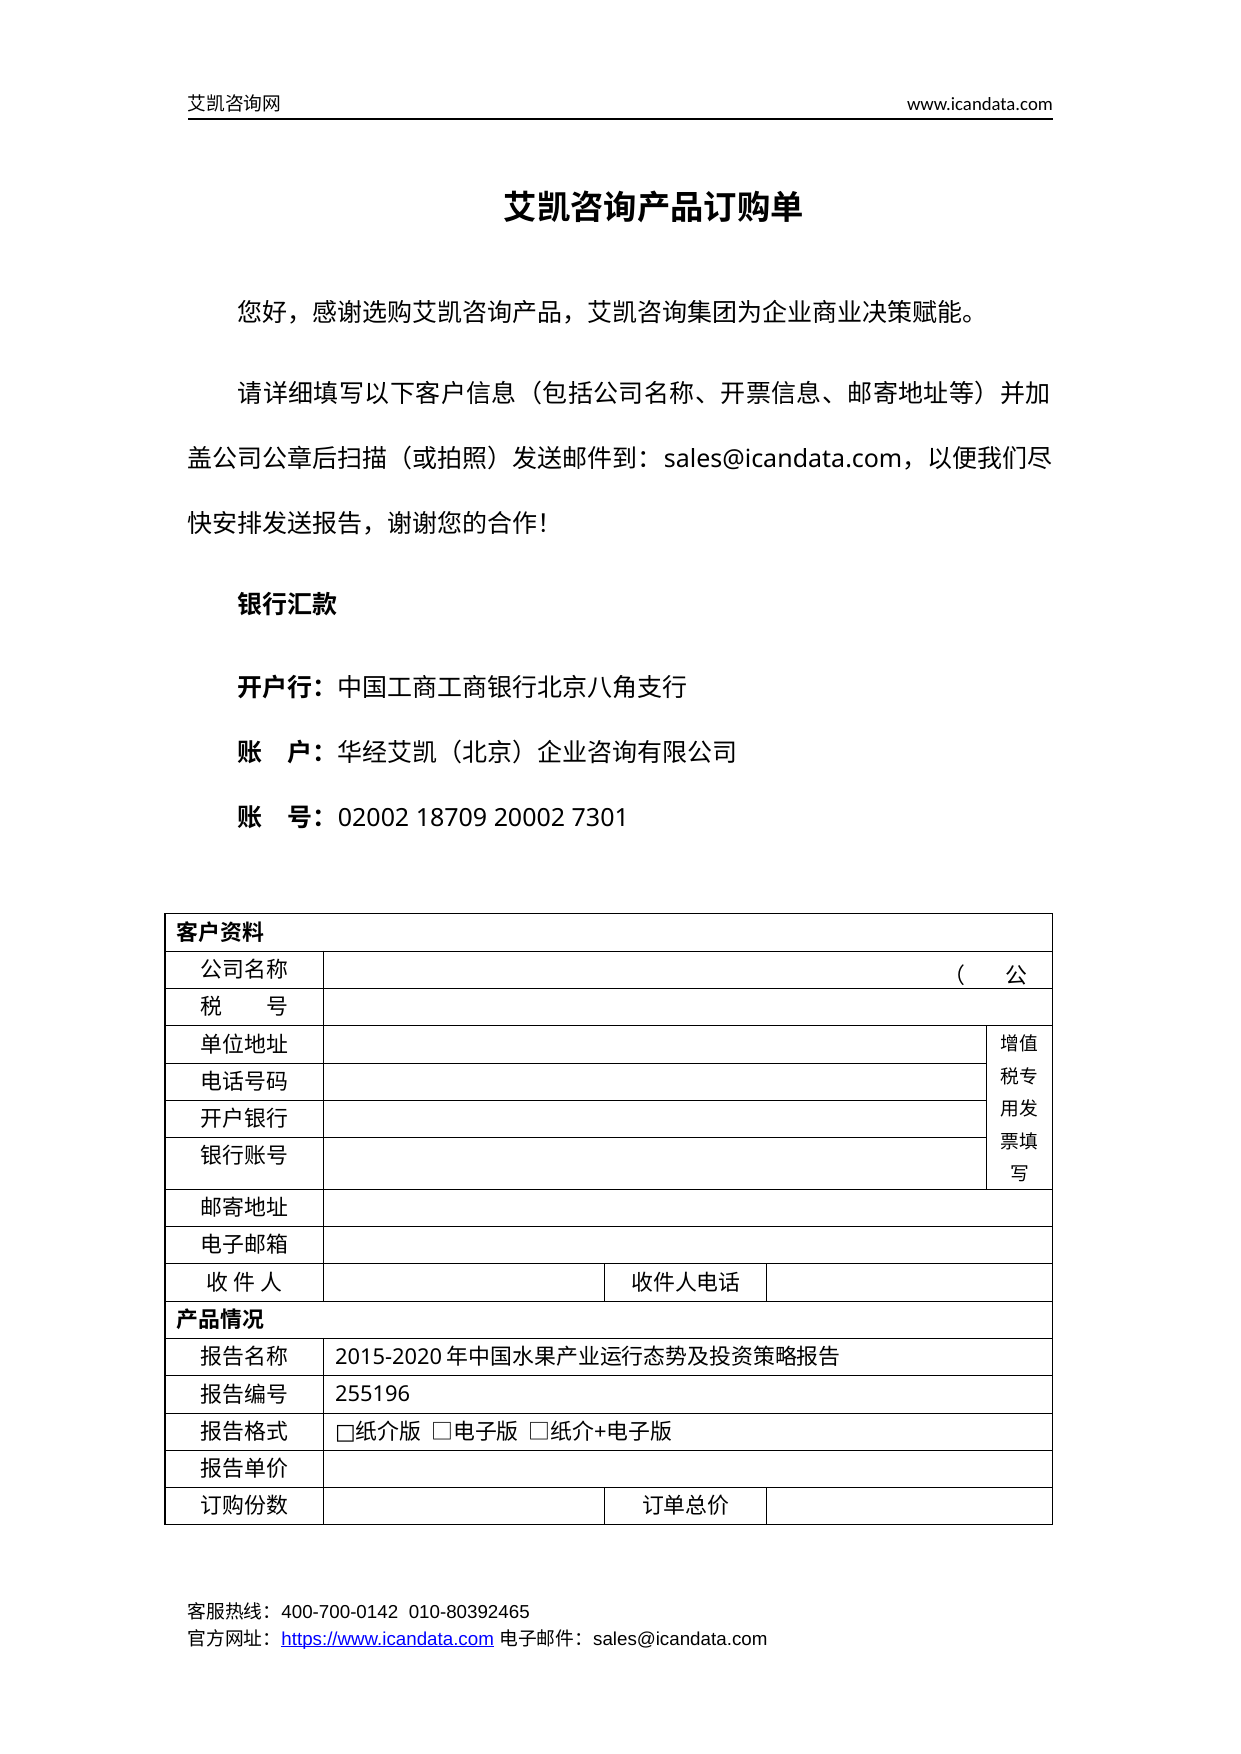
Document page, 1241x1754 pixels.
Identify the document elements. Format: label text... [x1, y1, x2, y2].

table_cell [324, 1488, 604, 1524]
table_cell 开户银行 [166, 1101, 323, 1137]
table_cell [324, 1101, 986, 1137]
table_cell 产品情况 [166, 1302, 1052, 1338]
table_cell [324, 1190, 1052, 1226]
text 请详细填写以下客户信息（包括公司名称、开票信息、邮寄地址等）并加盖公司公章后扫描（或拍照）发送邮件到：sales@icandata.com，以便我们尽快安排发送报告，谢谢您的合作！ [187, 359, 1053, 554]
text 账 户：华经艾凯（北京）企业咨询有限公司 [187, 718, 1053, 783]
table_cell [324, 952, 1052, 988]
table_cell 税 号 [166, 989, 323, 1025]
table_cell 收件人电话 [605, 1264, 766, 1301]
table_cell 255196 [324, 1376, 1052, 1412]
table_cell [324, 1026, 986, 1062]
text 账 号：02002 18709 20002 7301 [187, 783, 1053, 848]
table_cell [324, 1138, 986, 1189]
table_cell 单位地址 [166, 1026, 323, 1062]
text 开户行：中国工商工商银行北京八角支行 [187, 653, 1053, 718]
table_cell [324, 1451, 1052, 1487]
table_cell 报告格式 [166, 1414, 323, 1450]
table_cell [767, 1488, 1052, 1524]
table_cell 公司名称 [166, 952, 323, 988]
table_cell 2015-2020年中国水果产业运行态势及投资策略报告 [324, 1339, 1052, 1375]
table_cell 电话号码 [166, 1064, 323, 1100]
table_cell 报告单价 [166, 1451, 323, 1487]
table_cell 收 件 人 [166, 1264, 323, 1301]
table_cell 报告名称 [166, 1339, 323, 1375]
table_cell 电子邮箱 [166, 1227, 323, 1263]
table_cell [324, 1227, 1052, 1263]
table_cell [324, 989, 1052, 1025]
table_cell 银行账号 [166, 1138, 323, 1189]
table_cell [324, 1064, 986, 1100]
table_cell 增值税专用发票填写 [987, 1026, 1052, 1189]
text 银行汇款 [187, 570, 1053, 635]
table_cell [767, 1264, 1052, 1301]
table_cell 订购份数 [166, 1488, 323, 1524]
table_cell □纸介版 □电子版 □纸介+电子版 [324, 1414, 1052, 1450]
table_cell 报告编号 [166, 1376, 323, 1412]
table_cell [324, 1264, 604, 1301]
table_header 客户资料 [166, 914, 1052, 951]
text 艾凯咨询产品订购单 [187, 172, 1053, 237]
table_cell 邮寄地址 [166, 1190, 323, 1226]
table_cell 订单总价 [605, 1488, 766, 1524]
text 您好，感谢选购艾凯咨询产品，艾凯咨询集团为企业商业决策赋能。 [187, 278, 1053, 343]
